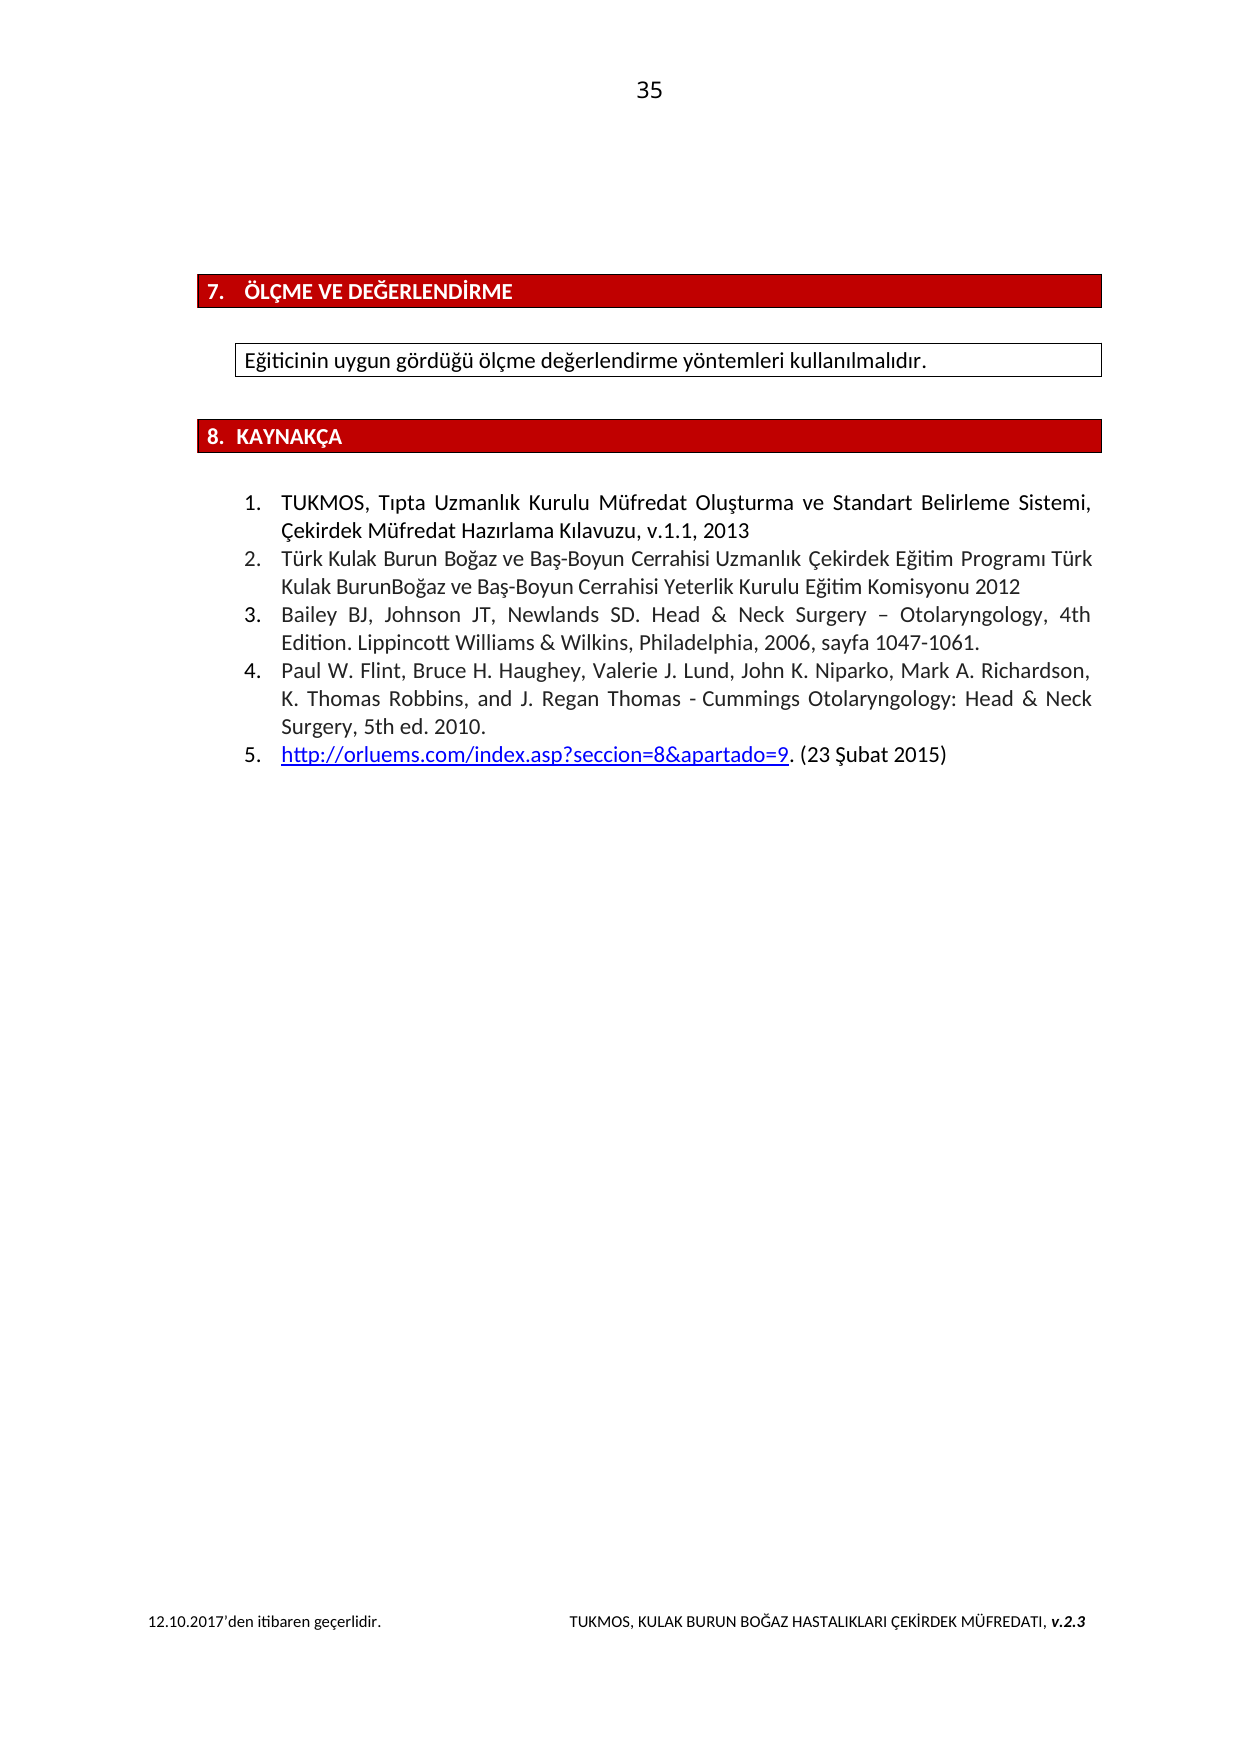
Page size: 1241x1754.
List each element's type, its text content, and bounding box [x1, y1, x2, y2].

list KAYNAKÇA [199, 420, 1101, 452]
list TUKMOS, Tıpta Uzmanlık Kurulu Müfredat Oluşturma ve Standart Belirleme Sistemi, Çekirdek Müfredat Hazırlama Kılavuzu, v.1.1, 2013 [244, 488, 1092, 544]
list ÖLÇME VE DEĞERLENDİRME [199, 275, 1101, 307]
list http://orluems.com/index.asp?seccion=8&apartado=9. (23 Şubat 2015) [244, 740, 1092, 768]
list Türk Kulak Burun Boğaz ve Baş-Boyun Cerrahisi Uzmanlık Çekirdek Eğitim Programı Türk Kulak BurunBoğaz ve Baş-Boyun Cerrahisi Yeterlik Kurulu Eğitim Komisyonu 2012 [244, 544, 1092, 600]
list Paul W. Flint, Bruce H. Haughey, Valerie J. Lund, John K. Niparko, Mark A. Richardson, K. Thomas Robbins, and J. Regan Thomas - Cummings Otolaryngology: Head & Neck Surgery, 5th ed. 2010. [244, 656, 1092, 740]
list Bailey BJ, Johnson JT, Newlands SD. Head & Neck Surgery – Otolaryngology, 4th Edition. Lippincott Williams & Wilkins, Philadelphia, 2006, sayfa 1047-1061. [244, 600, 1092, 656]
text Eğiticinin uygun gördüğü ölçme değerlendirme yöntemleri kullanılmalıdır. [236, 344, 1101, 376]
